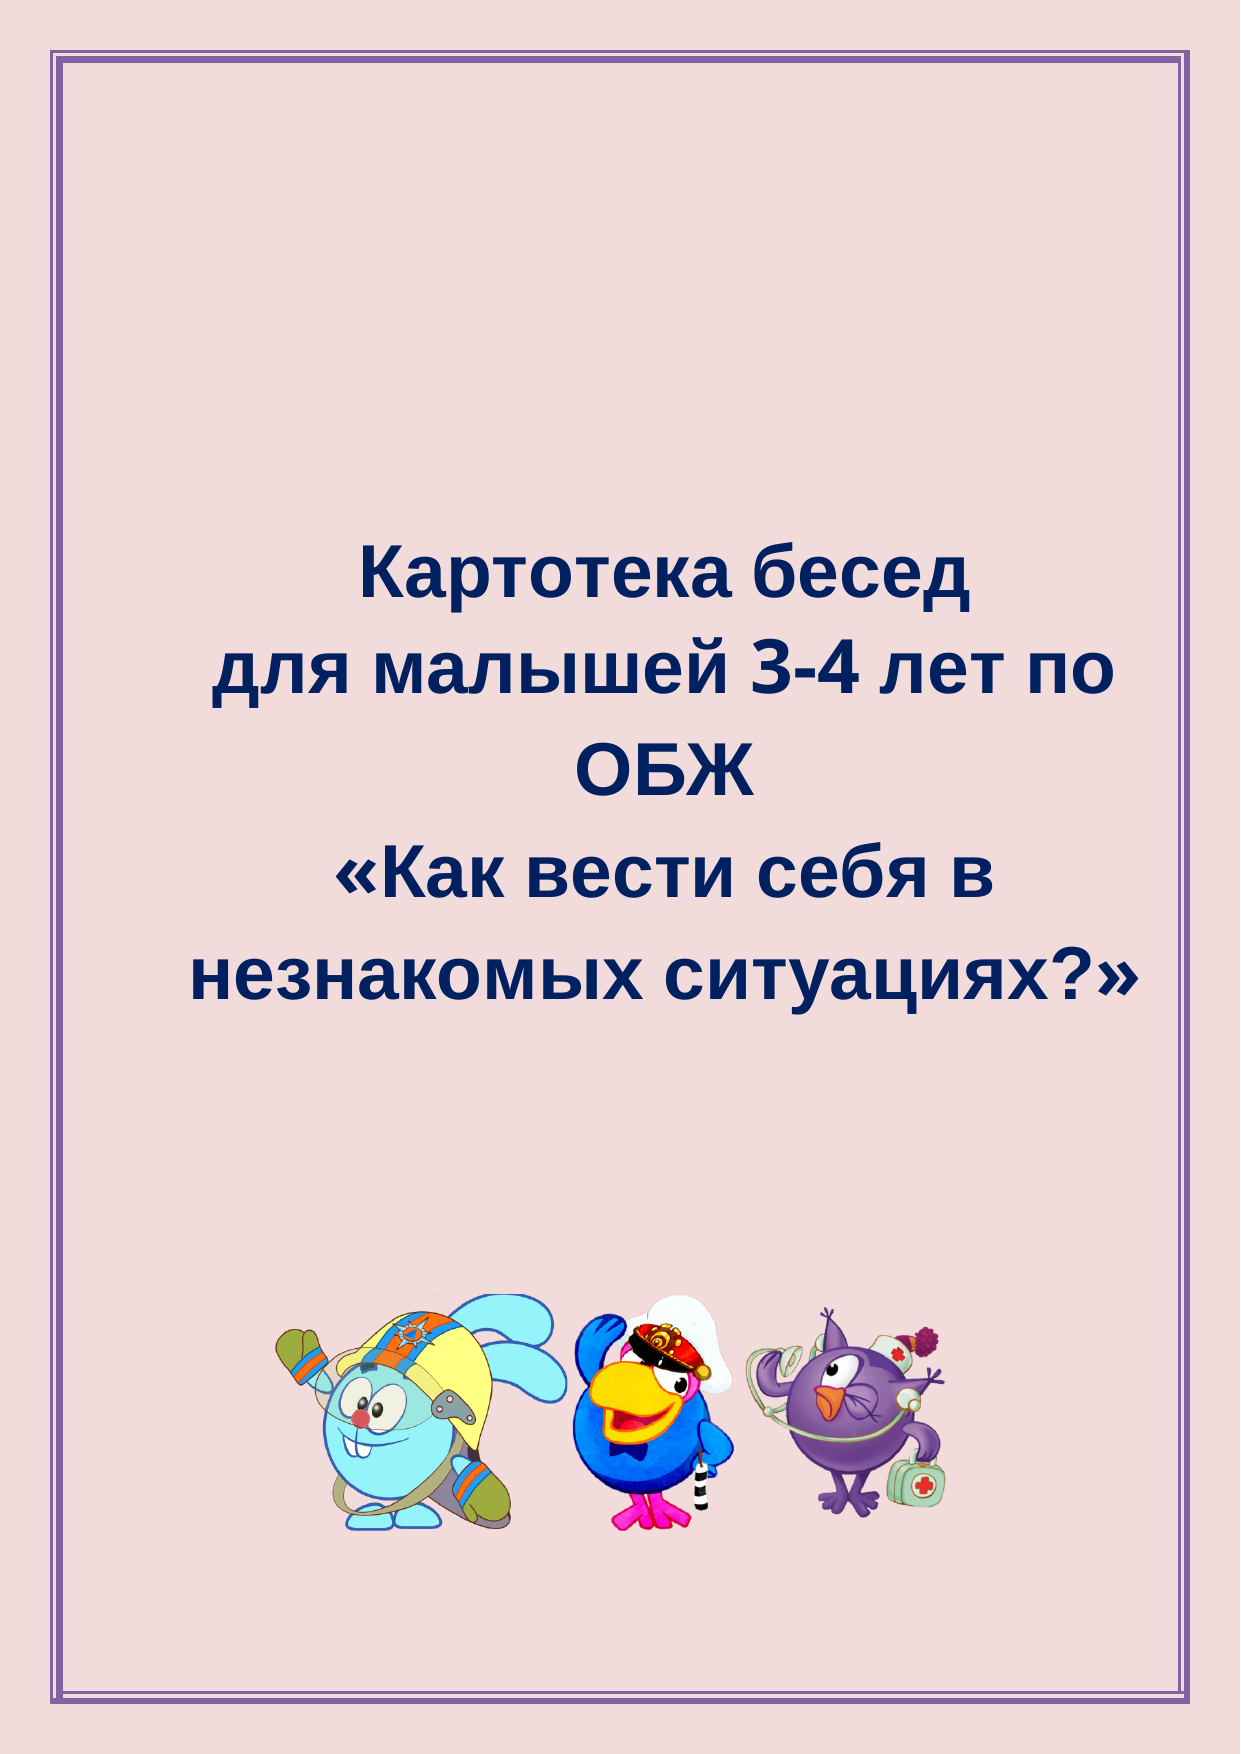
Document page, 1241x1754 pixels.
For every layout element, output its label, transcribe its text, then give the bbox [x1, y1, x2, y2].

picture [275, 1294, 568, 1531]
text Картотека бесед [177, 527, 1152, 613]
text для малышей 3-4 лет по ОБЖ [177, 613, 1152, 817]
picture [572, 1294, 958, 1531]
text «Как вести себя в незнакомых ситуациях?» [177, 817, 1152, 1022]
